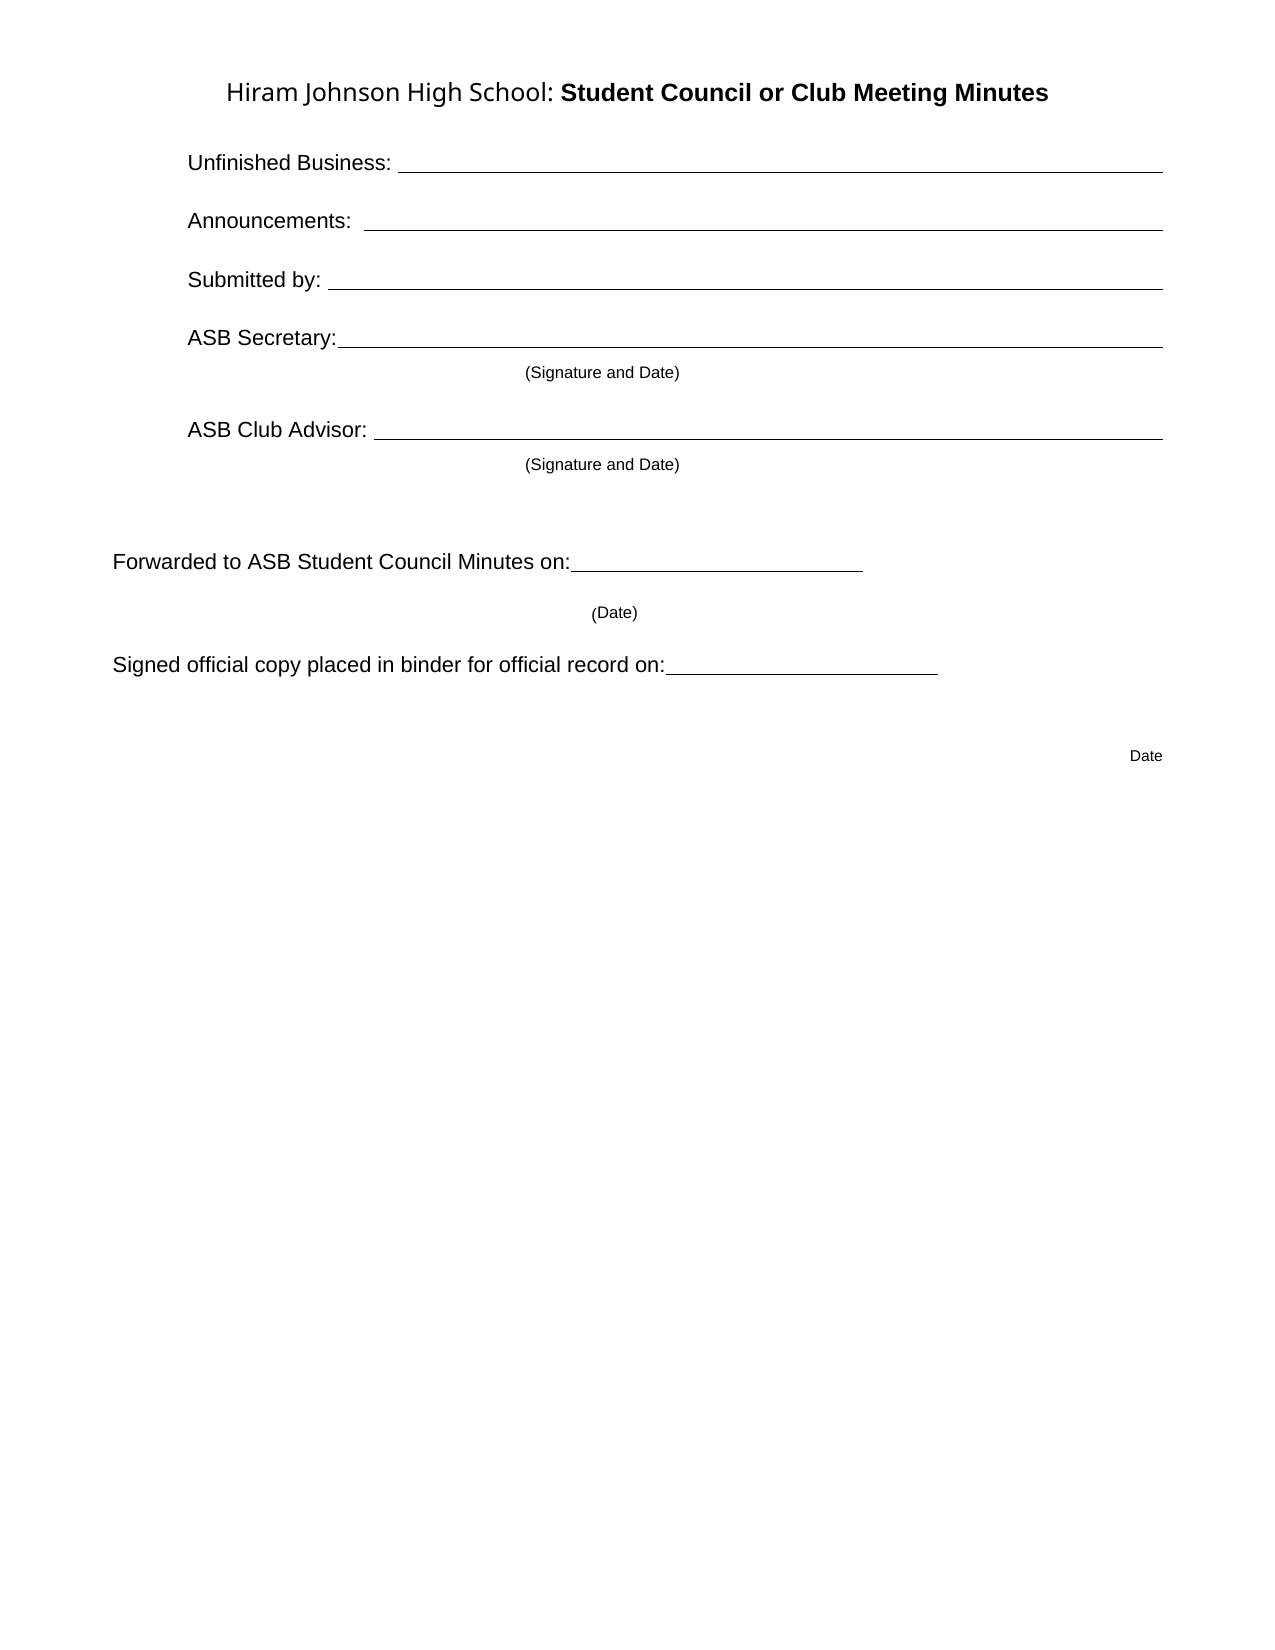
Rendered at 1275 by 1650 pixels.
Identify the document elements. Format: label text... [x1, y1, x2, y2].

text (Signature and Date) [525, 363, 1153, 384]
text Signed official copy placed in binder for official record on: [112, 652, 1153, 677]
text Unfinished Business: [187, 150, 1153, 175]
text Announcements: [187, 208, 1153, 233]
text ASB Club Advisor: [187, 417, 1153, 442]
text ASB Secretary: [187, 325, 1153, 350]
text Date [525, 690, 1153, 767]
text Forwarded to ASB Student Council Minutes on: [112, 549, 1153, 574]
text Submitted by: [187, 267, 1153, 292]
text (Date) [112, 602, 1153, 624]
text (Signature and Date) [525, 454, 1153, 476]
